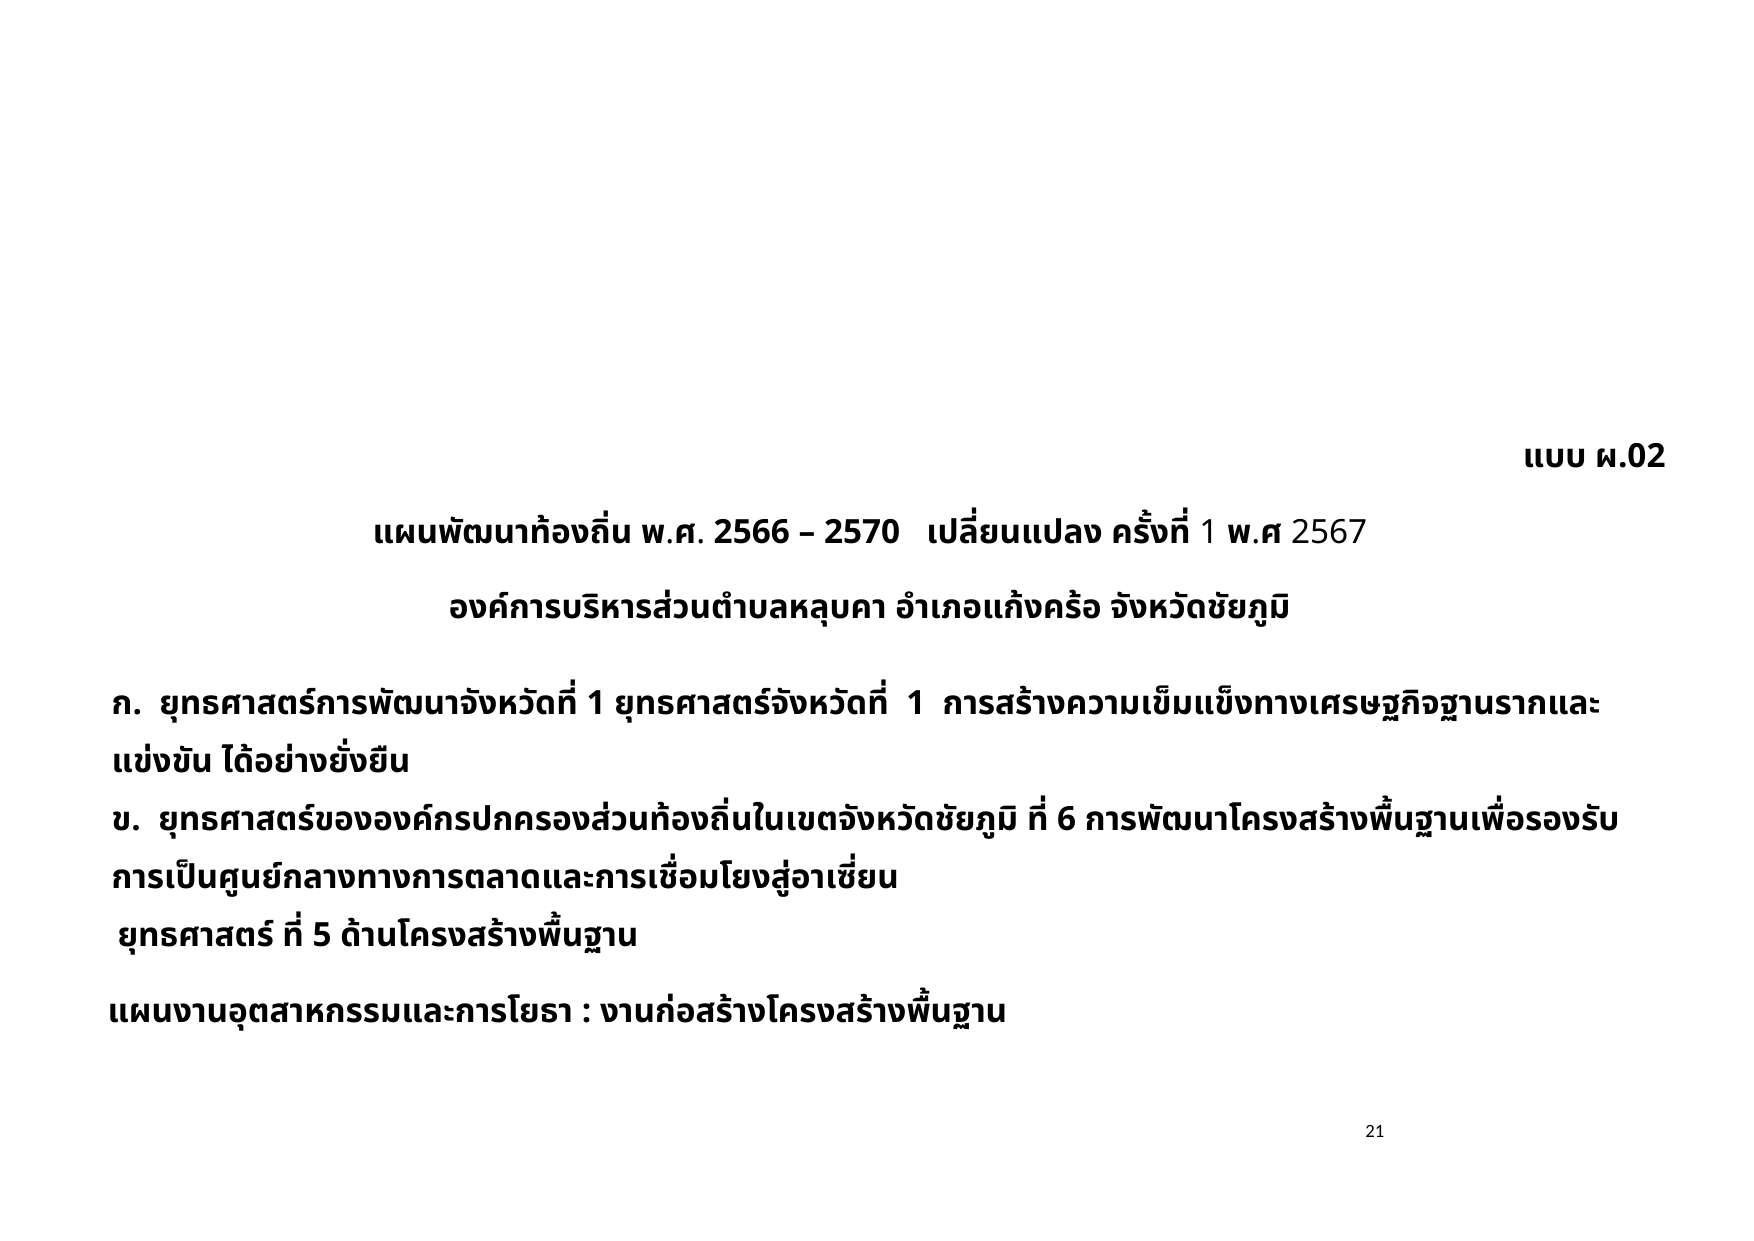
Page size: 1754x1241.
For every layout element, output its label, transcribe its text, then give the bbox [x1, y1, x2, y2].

list ก. ยุทธศาสตร์การพัฒนาจังหวัดที่ 1 ยุทธศาสตร์จังหวัดที่ 1 การสร้างความเข็มแข็งทางเศรษฐกิจฐานรากและแข่งขัน ได้อย่างยั่งยืน [111, 679, 1665, 788]
list ข. ยุทธศาสตร์ขององค์กรปกครองส่วนท้องถิ่นในเขตจังหวัดชัยภูมิ ที่ 6 การพัฒนาโครงสร้างพื้นฐานเพื่อรองรับการเป็นศูนย์กลางทางการตลาดและการเชื่อมโยงสู่อาเซี่ยน [111, 795, 1665, 904]
text แบบ ผ.02 [74, 431, 1665, 482]
text แผนพัฒนาท้องถิ่น พ.ศ. 2566 – 2570 เปลี่ยนแปลง ครั้งที่ 1 พ.ศ 2567 [74, 507, 1665, 558]
text แผนงานอุตสาหกรรมและการโยธา : งานก่อสร้างโครงสร้างพื้นฐาน [74, 987, 1665, 1038]
text องค์การบริหารส่วนตำบลหลุบคา อำเภอแก้งคร้อ จังหวัดชัยภูมิ [74, 583, 1665, 634]
text ยุทธศาสตร์ ที่ 5 ด้านโครงสร้างพื้นฐาน [74, 911, 1665, 962]
